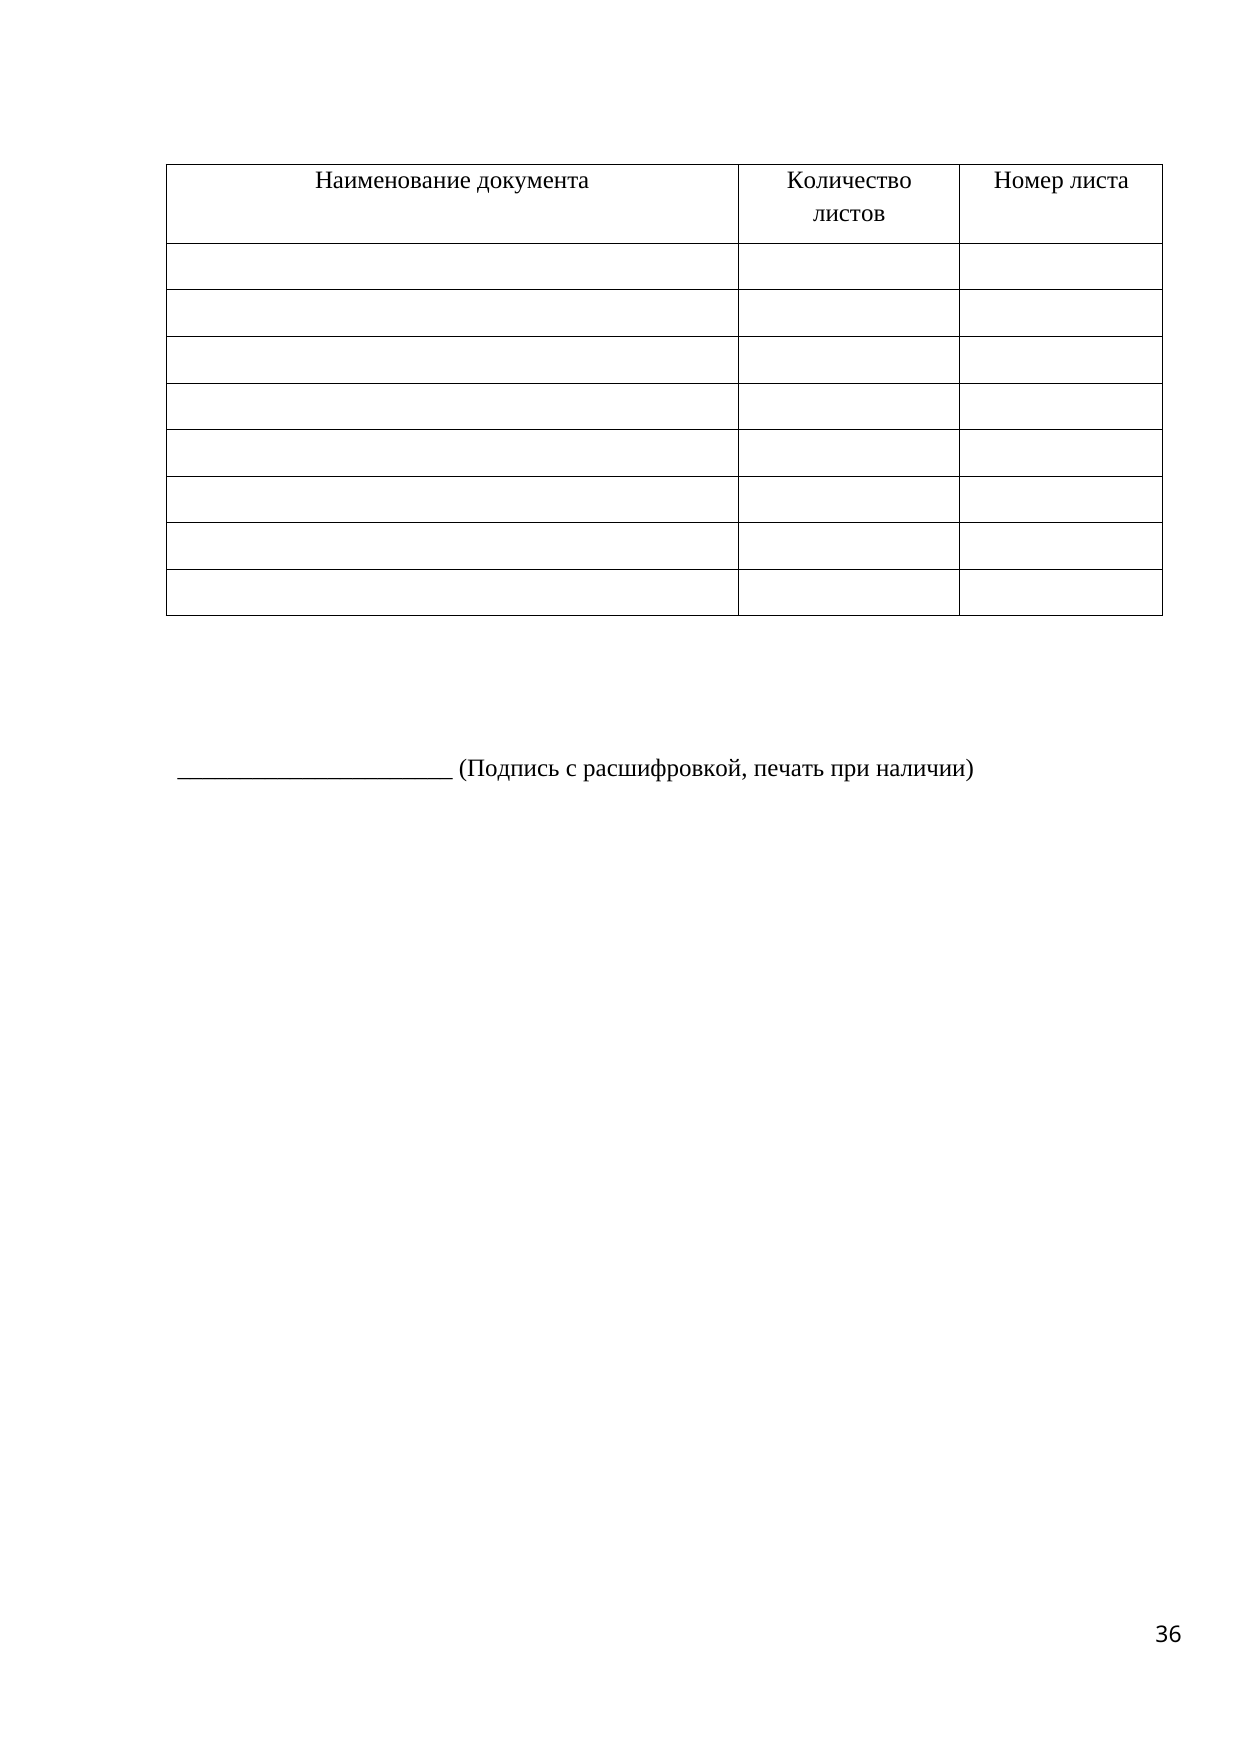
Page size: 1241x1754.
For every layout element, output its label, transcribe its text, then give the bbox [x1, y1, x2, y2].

table_cell [960, 244, 1162, 289]
table_cell [167, 244, 738, 289]
table_cell [167, 384, 738, 429]
text ______________________ (Подпись с расшифровкой, печать при наличии) [177, 753, 1181, 782]
table_cell [960, 477, 1162, 522]
table_cell [167, 337, 738, 382]
table_cell [739, 384, 959, 429]
table_cell [739, 244, 959, 289]
table_cell [167, 570, 738, 615]
table_cell [739, 570, 959, 615]
table_cell [960, 570, 1162, 615]
table_cell [739, 430, 959, 476]
table_header Количество листов [739, 165, 959, 243]
table_cell [739, 523, 959, 569]
table_cell [167, 290, 738, 336]
table_cell [167, 430, 738, 476]
table_cell [739, 477, 959, 522]
table_cell [960, 430, 1162, 476]
table_cell [739, 290, 959, 336]
table_cell [960, 384, 1162, 429]
table_header Наименование документа [167, 165, 738, 243]
table_cell [960, 337, 1162, 382]
table_cell [167, 477, 738, 522]
table_header Номер листа [960, 165, 1162, 243]
table_cell [960, 523, 1162, 569]
table_cell [960, 290, 1162, 336]
table_cell [167, 523, 738, 569]
table_cell [739, 337, 959, 382]
